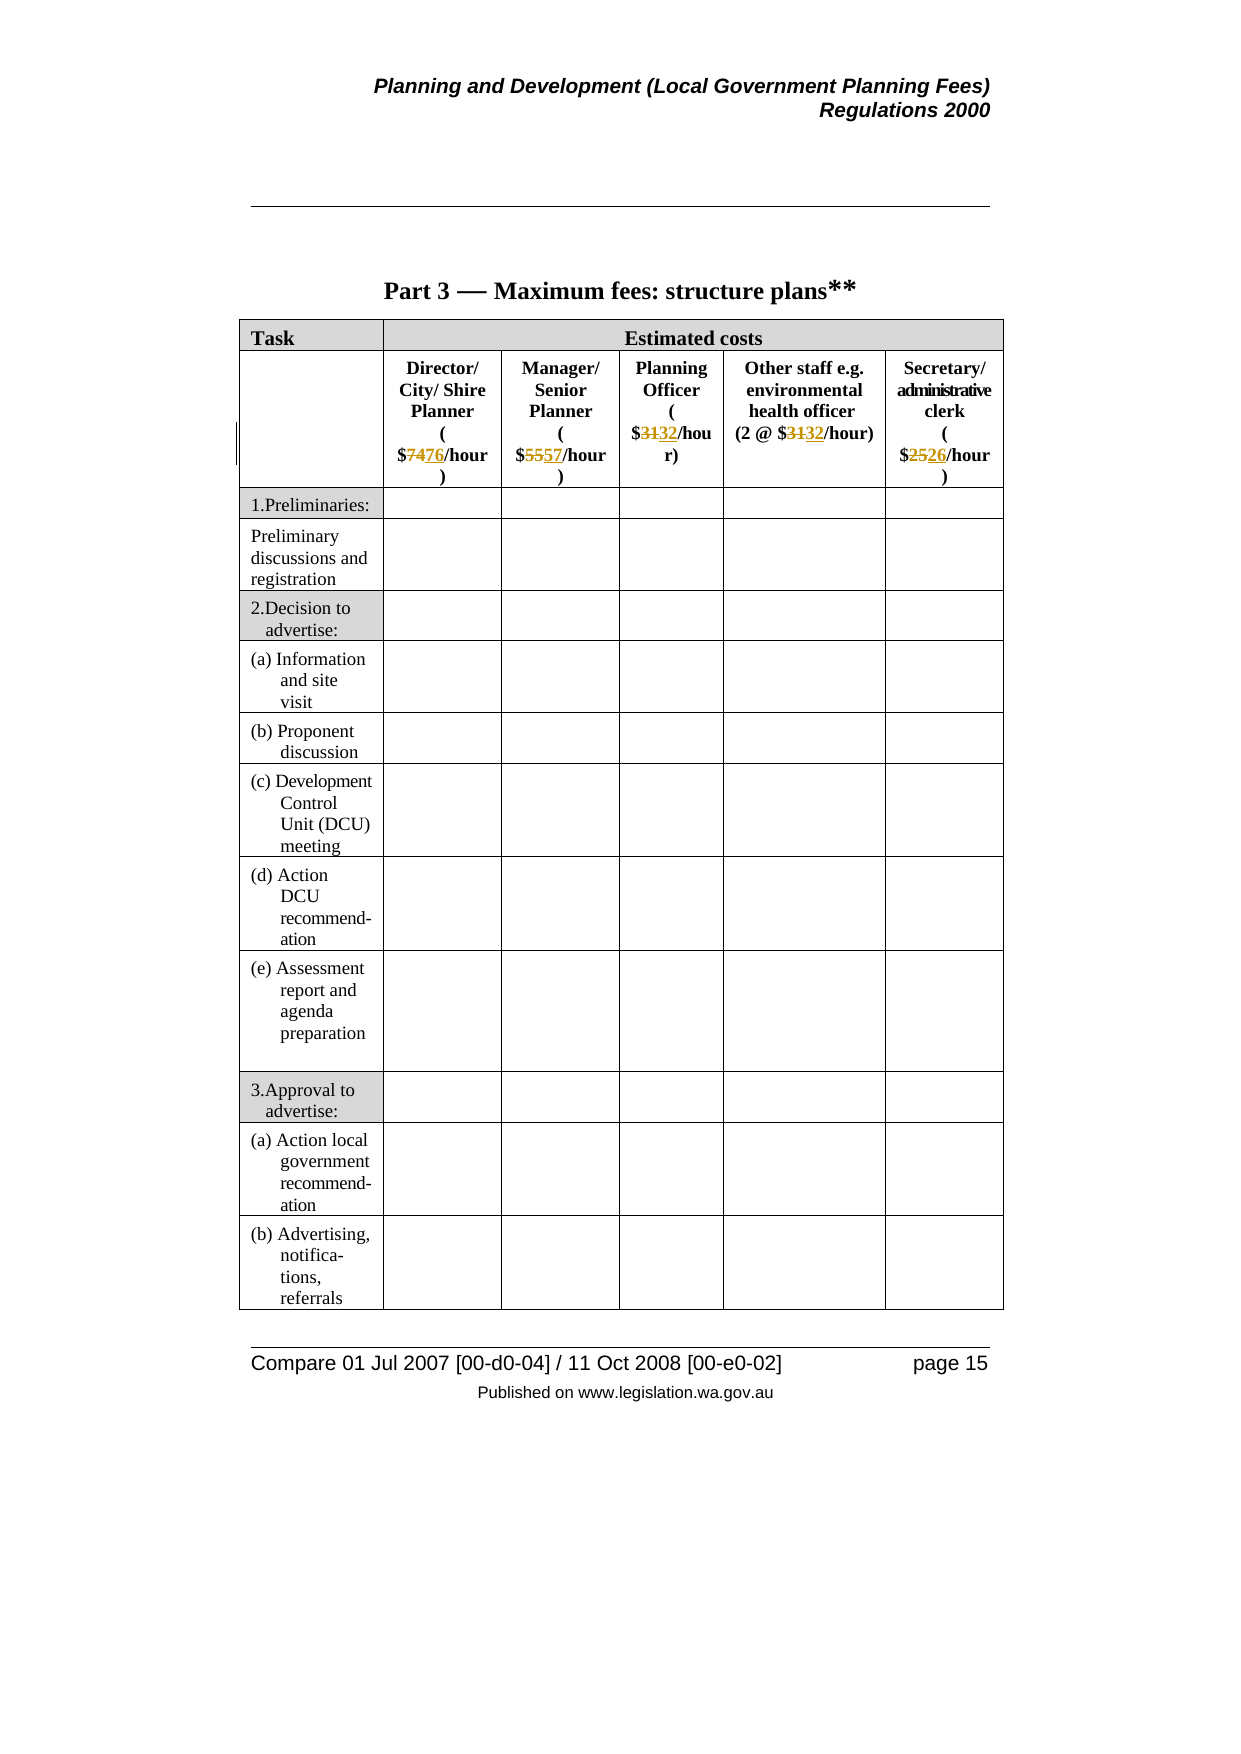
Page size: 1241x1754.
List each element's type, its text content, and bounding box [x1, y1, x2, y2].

subtitle Part 3 — Maximum fees: structure plans** [251, 272, 990, 306]
table_cell [384, 713, 501, 763]
table_cell (b) Advertising, notifica- tions, referrals [240, 1216, 383, 1309]
table_cell (c) Development Control Unit (DCU) meeting [240, 764, 383, 856]
table_cell [620, 1216, 723, 1309]
table_cell [886, 641, 1003, 712]
table_cell [620, 713, 723, 763]
table_cell [724, 713, 885, 763]
table_cell [240, 351, 383, 487]
table_cell (b) Proponent discussion [240, 713, 383, 763]
table_cell [886, 488, 1003, 518]
table_cell [724, 1216, 885, 1309]
table_cell [502, 951, 619, 1071]
table_cell [886, 591, 1003, 640]
table_cell (e) Assessment report and agenda preparation [240, 951, 383, 1071]
table_cell [502, 857, 619, 950]
table_cell [502, 1216, 619, 1309]
table_cell [620, 641, 723, 712]
table_cell [620, 951, 723, 1071]
table_cell [502, 641, 619, 712]
table_cell 2.Decision to advertise: [240, 591, 383, 640]
table_cell [886, 764, 1003, 856]
table_cell Director/ City/ Shire Planner ($/hour) [384, 351, 501, 487]
table_cell [502, 1072, 619, 1122]
table_cell [886, 713, 1003, 763]
table_cell [886, 519, 1003, 590]
table_cell [724, 488, 885, 518]
table_cell [886, 1216, 1003, 1309]
table_cell [384, 1123, 501, 1215]
table_cell [502, 519, 619, 590]
table_cell (d) Action DCU recommend- ation [240, 857, 383, 950]
table_cell [620, 764, 723, 856]
table_cell [886, 1123, 1003, 1215]
table_cell [384, 764, 501, 856]
table_cell [502, 1123, 619, 1215]
table_cell (a) Information and site visit [240, 641, 383, 712]
table_cell [502, 764, 619, 856]
table_cell [886, 951, 1003, 1071]
table_cell [886, 1072, 1003, 1122]
table_cell [620, 591, 723, 640]
table_cell [502, 591, 619, 640]
table_cell [724, 591, 885, 640]
table_cell [384, 951, 501, 1071]
table_cell [620, 857, 723, 950]
table_cell Secretary/ administrative clerk ($/hour) [886, 351, 1003, 487]
table_cell Manager/ Senior Planner ($/hour) [502, 351, 619, 487]
table_cell [724, 857, 885, 950]
table_cell [724, 1123, 885, 1215]
table_cell [502, 488, 619, 518]
table_cell [724, 764, 885, 856]
table_cell [384, 519, 501, 590]
table_cell [384, 1072, 501, 1122]
table_cell [384, 857, 501, 950]
table_cell [724, 641, 885, 712]
table_cell (a) Action local government recommend- ation [240, 1123, 383, 1215]
table_header Task [240, 320, 383, 350]
table_cell [384, 488, 501, 518]
table_cell Planning Officer ($/hour) [620, 351, 723, 487]
table_cell 1.Preliminaries: [240, 488, 383, 518]
table_header Estimated costs [384, 320, 1003, 350]
table_cell [620, 519, 723, 590]
table_cell Other staff e.g. environmental health officer (2 @ $/hour) [724, 351, 885, 487]
table_cell [724, 1072, 885, 1122]
table_cell [620, 488, 723, 518]
table_cell [502, 713, 619, 763]
table_cell [724, 951, 885, 1071]
table_cell [724, 519, 885, 590]
table_cell [384, 591, 501, 640]
table_cell [886, 857, 1003, 950]
table_cell Preliminary discussions and registration [240, 519, 383, 590]
table_cell [620, 1123, 723, 1215]
table_cell [384, 641, 501, 712]
table_cell [620, 1072, 723, 1122]
table_cell [384, 1216, 501, 1309]
table_cell 3.Approval to advertise: [240, 1072, 383, 1122]
